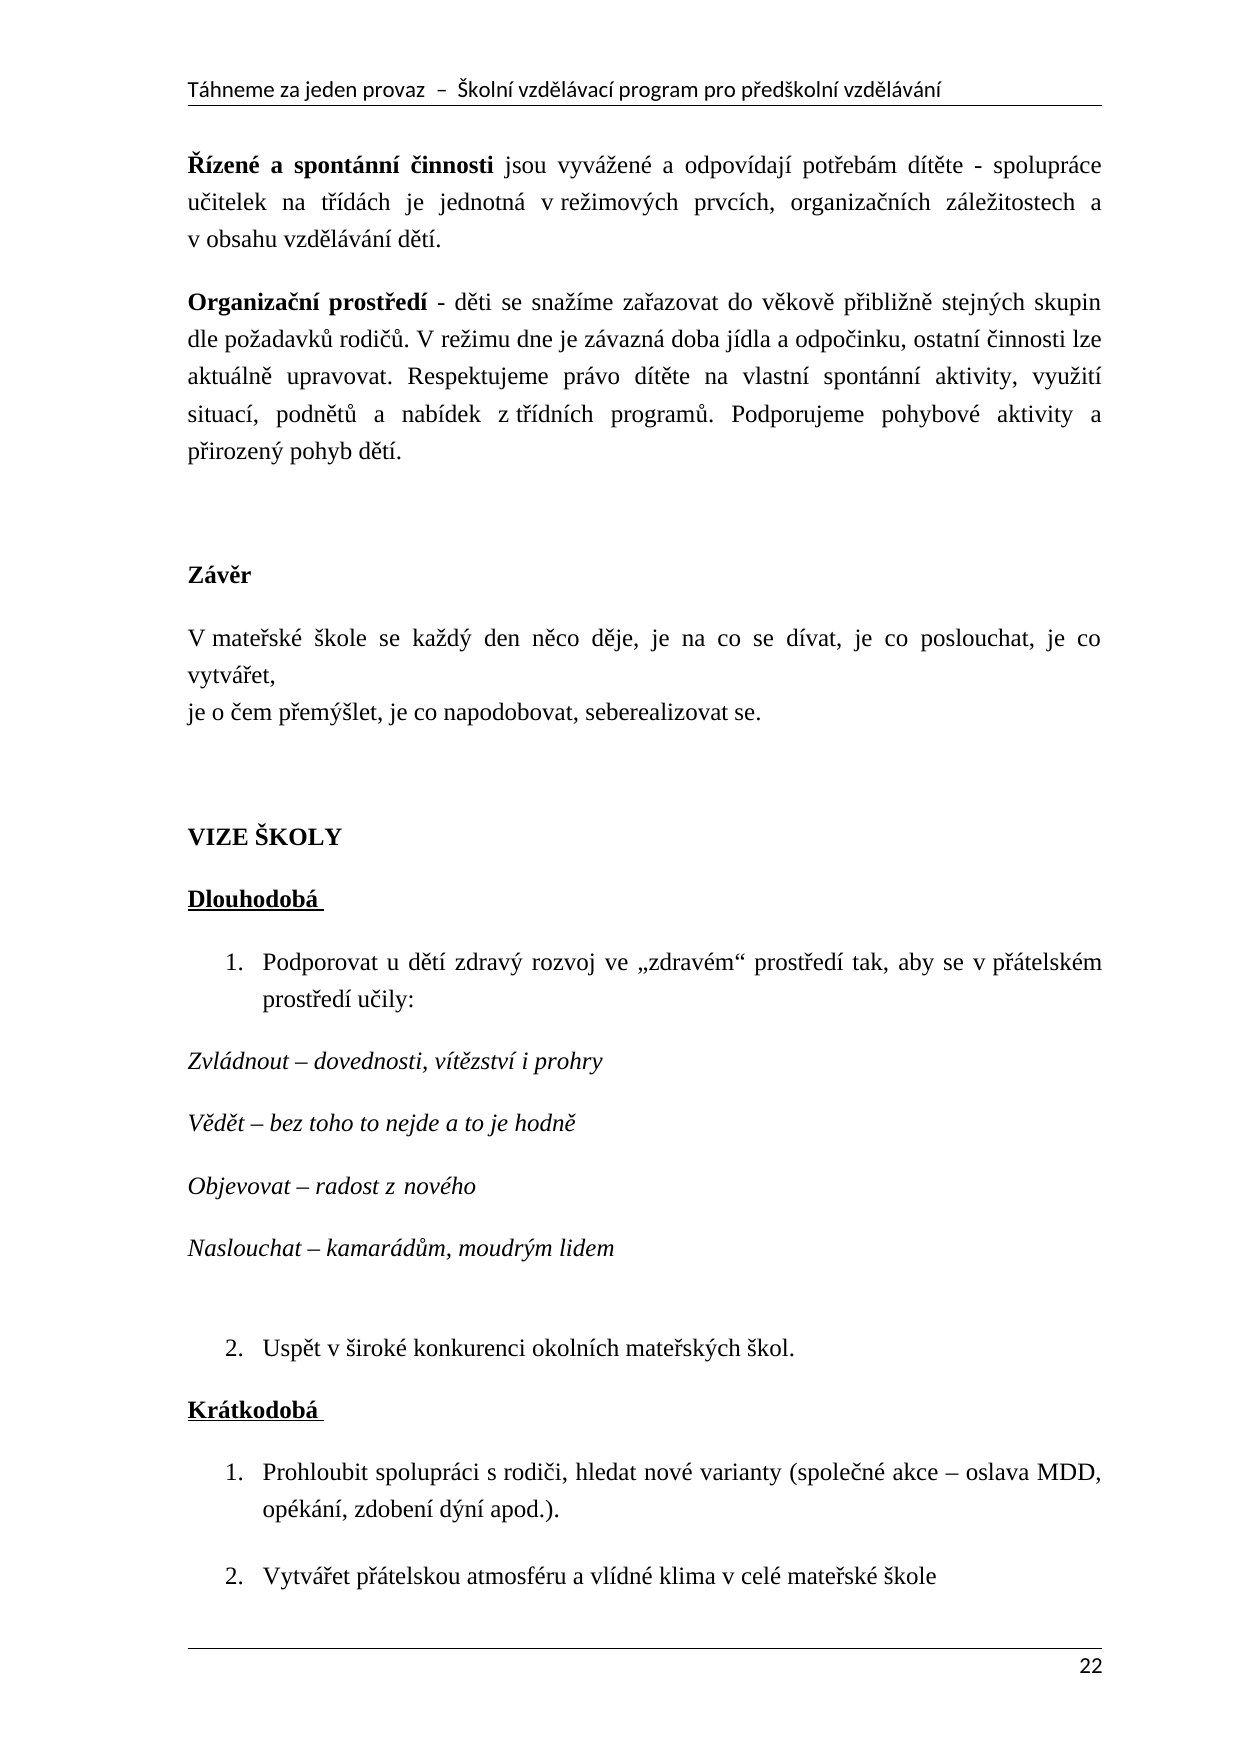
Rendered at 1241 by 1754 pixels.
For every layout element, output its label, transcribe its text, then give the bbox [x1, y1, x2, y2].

list Vytvářet přátelskou atmosféru a vlídné klima v celé mateřské škole [225, 1561, 1102, 1590]
text Zvládnout – dovednosti, vítězství i prohry [187, 1046, 1102, 1075]
list Prohloubit spolupráci s rodiči, hledat nové varianty (společné akce – oslava MDD, opékání, zdobení dýní apod.). [225, 1457, 1102, 1523]
text Dlouhodobá [187, 884, 1102, 913]
text Krátkodobá [187, 1395, 1102, 1424]
text Naslouchat – kamarádům, moudrým lidem [187, 1233, 1102, 1262]
text Organizační prostředí - děti se snažíme zařazovat do věkově přibližně stejných skupin dle požadavků rodičů. V režimu dne je závazná doba jídla a odpočinku, ostatní činnosti lze aktuálně upravovat. Respektujeme právo dítěte na vlastní spontánní aktivity, využití situací, podnětů a nabídek z třídních programů. Podporujeme pohybové aktivity a přirozený pohyb dětí. [187, 287, 1102, 465]
text V mateřské škole se každý den něco děje, je na co se dívat, je co poslouchat, je co vytvářet, je o čem přemýšlet, je co napodobovat, seberealizovat se. [187, 623, 1102, 726]
text Řízené a spontánní činnosti jsou vyvážené a odpovídají potřebám dítěte - spolupráce učitelek na třídách je jednotná v režimových prvcích, organizačních záležitostech a v obsahu vzdělávání dětí. [187, 150, 1102, 253]
list Podporovat u dětí zdravý rozvoj ve „zdravém“ prostředí tak, aby se v přátelském prostředí učily: [225, 947, 1102, 1013]
text Závěr [187, 561, 1102, 589]
text VIZE ŠKOLY [187, 822, 1102, 851]
text Objevovat – radost z nového [187, 1171, 1102, 1199]
list Uspět v široké konkurenci okolních mateřských škol. [225, 1333, 1102, 1361]
text Vědět – bez toho to nejde a to je hodně [187, 1108, 1102, 1137]
